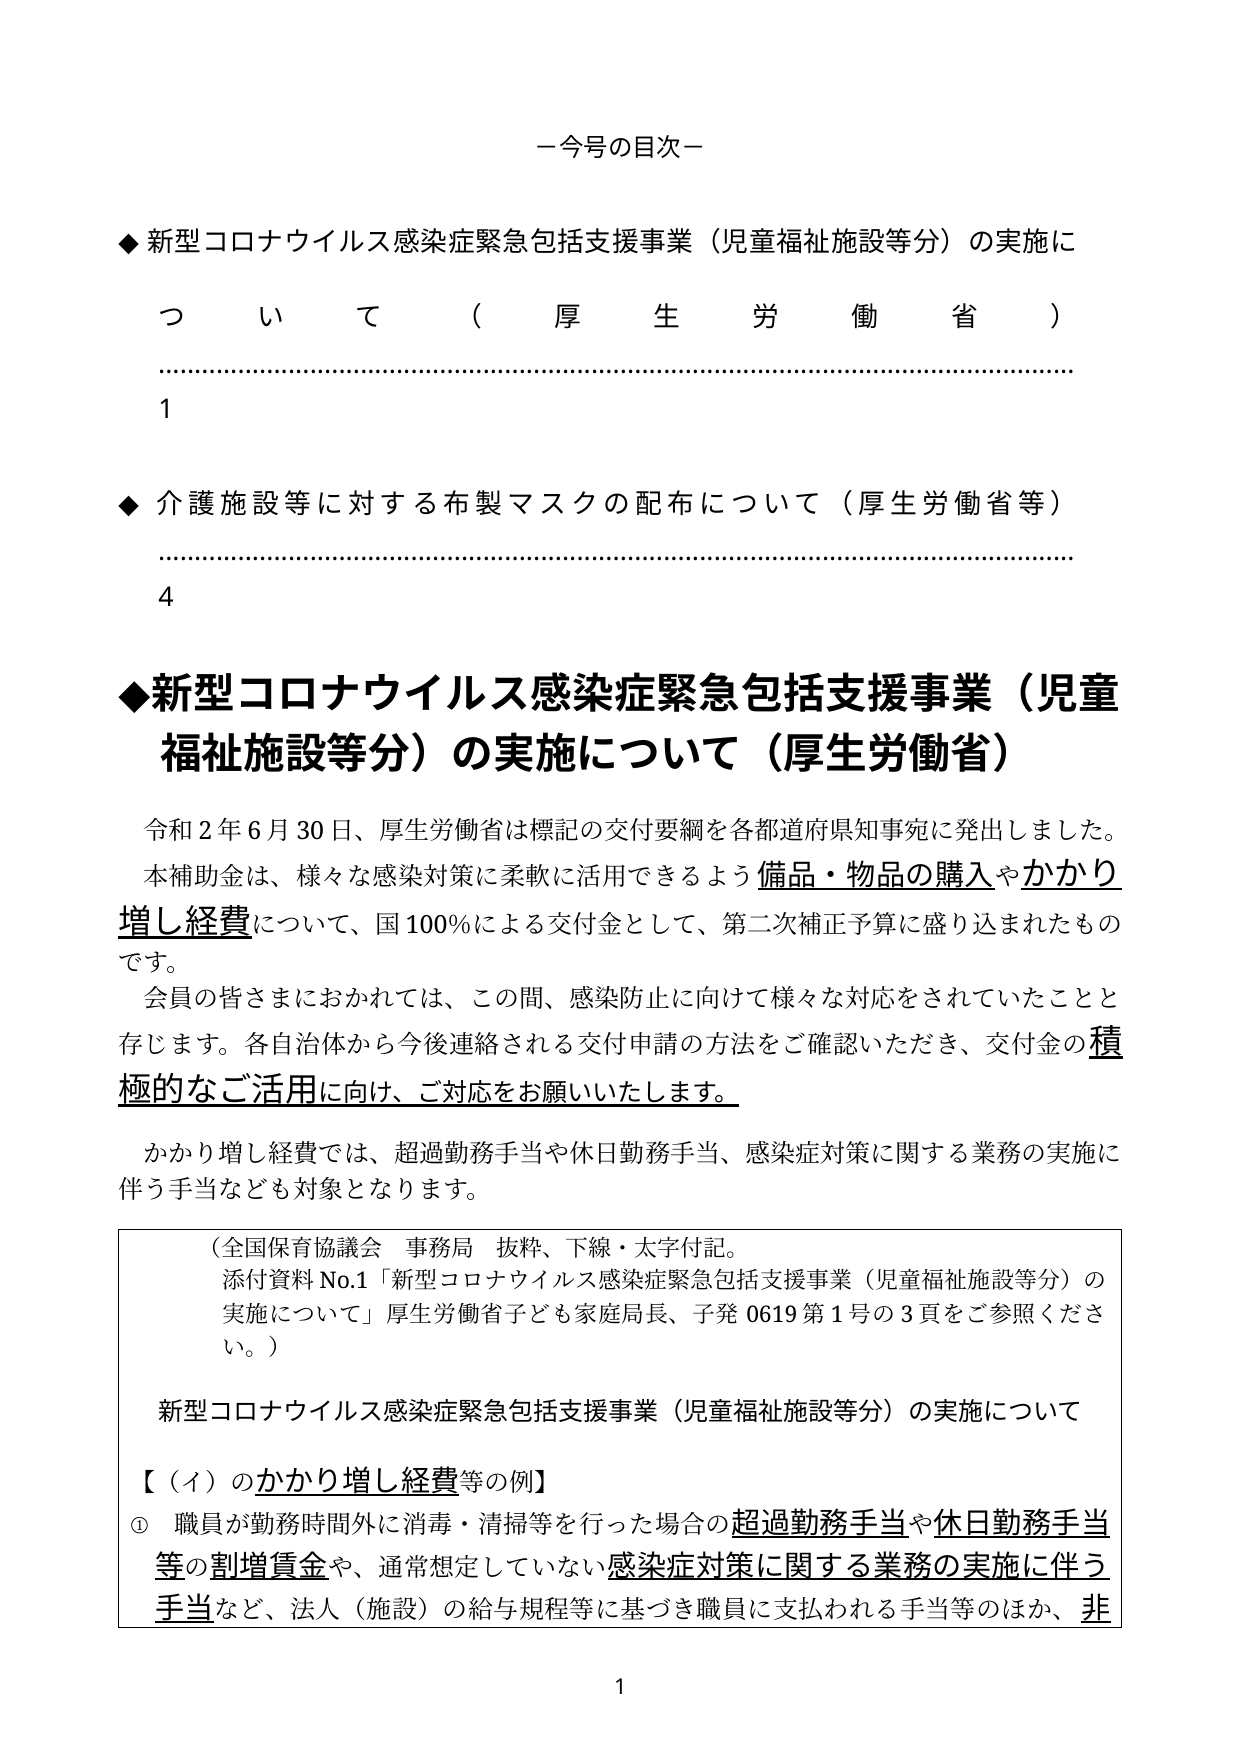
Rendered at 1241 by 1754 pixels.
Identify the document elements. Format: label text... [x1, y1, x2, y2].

text 令和2年6月30日、厚生労働省は標記の交付要綱を各都道府県知事宛に発出しました。 [118, 811, 1122, 847]
text ◆ 介護施設等に対する布製マスクの配布について（厚生労働省等） 4 [118, 464, 1078, 614]
text ◆新型コロナウイルス感染症緊急包括支援事業（児童福祉施設等分）の実施について（厚生労働省） [118, 660, 1122, 781]
text かかり増し経費では、超過勤務手当や休日勤務手当、感染症対策に関する業務の実施に伴う手当なども対象となります。 [118, 1134, 1122, 1206]
text ◆ 新型コロナウイルス感染症緊急包括支援事業（児童福祉施設等分）の実施について（厚生労働省） 1 [118, 202, 1078, 427]
text －今号の目次－ [118, 127, 1122, 164]
text 会員の皆さまにおかれては、この間、感染防止に向けて様々な対応をされていたことと存じます。各自治体から今後連絡される交付申請の方法をご確認いただき、交付金の積極的なご活用に向け、ご対応をお願いいたします。 [118, 979, 1122, 1111]
text 本補助金は、様々な感染対策に柔軟に活用できるよう備品・物品の購入やかかり増し経費について、国100％による交付金として、第二次補正予算に盛り込まれたものです。 [118, 847, 1122, 979]
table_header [119, 1230, 1121, 1627]
